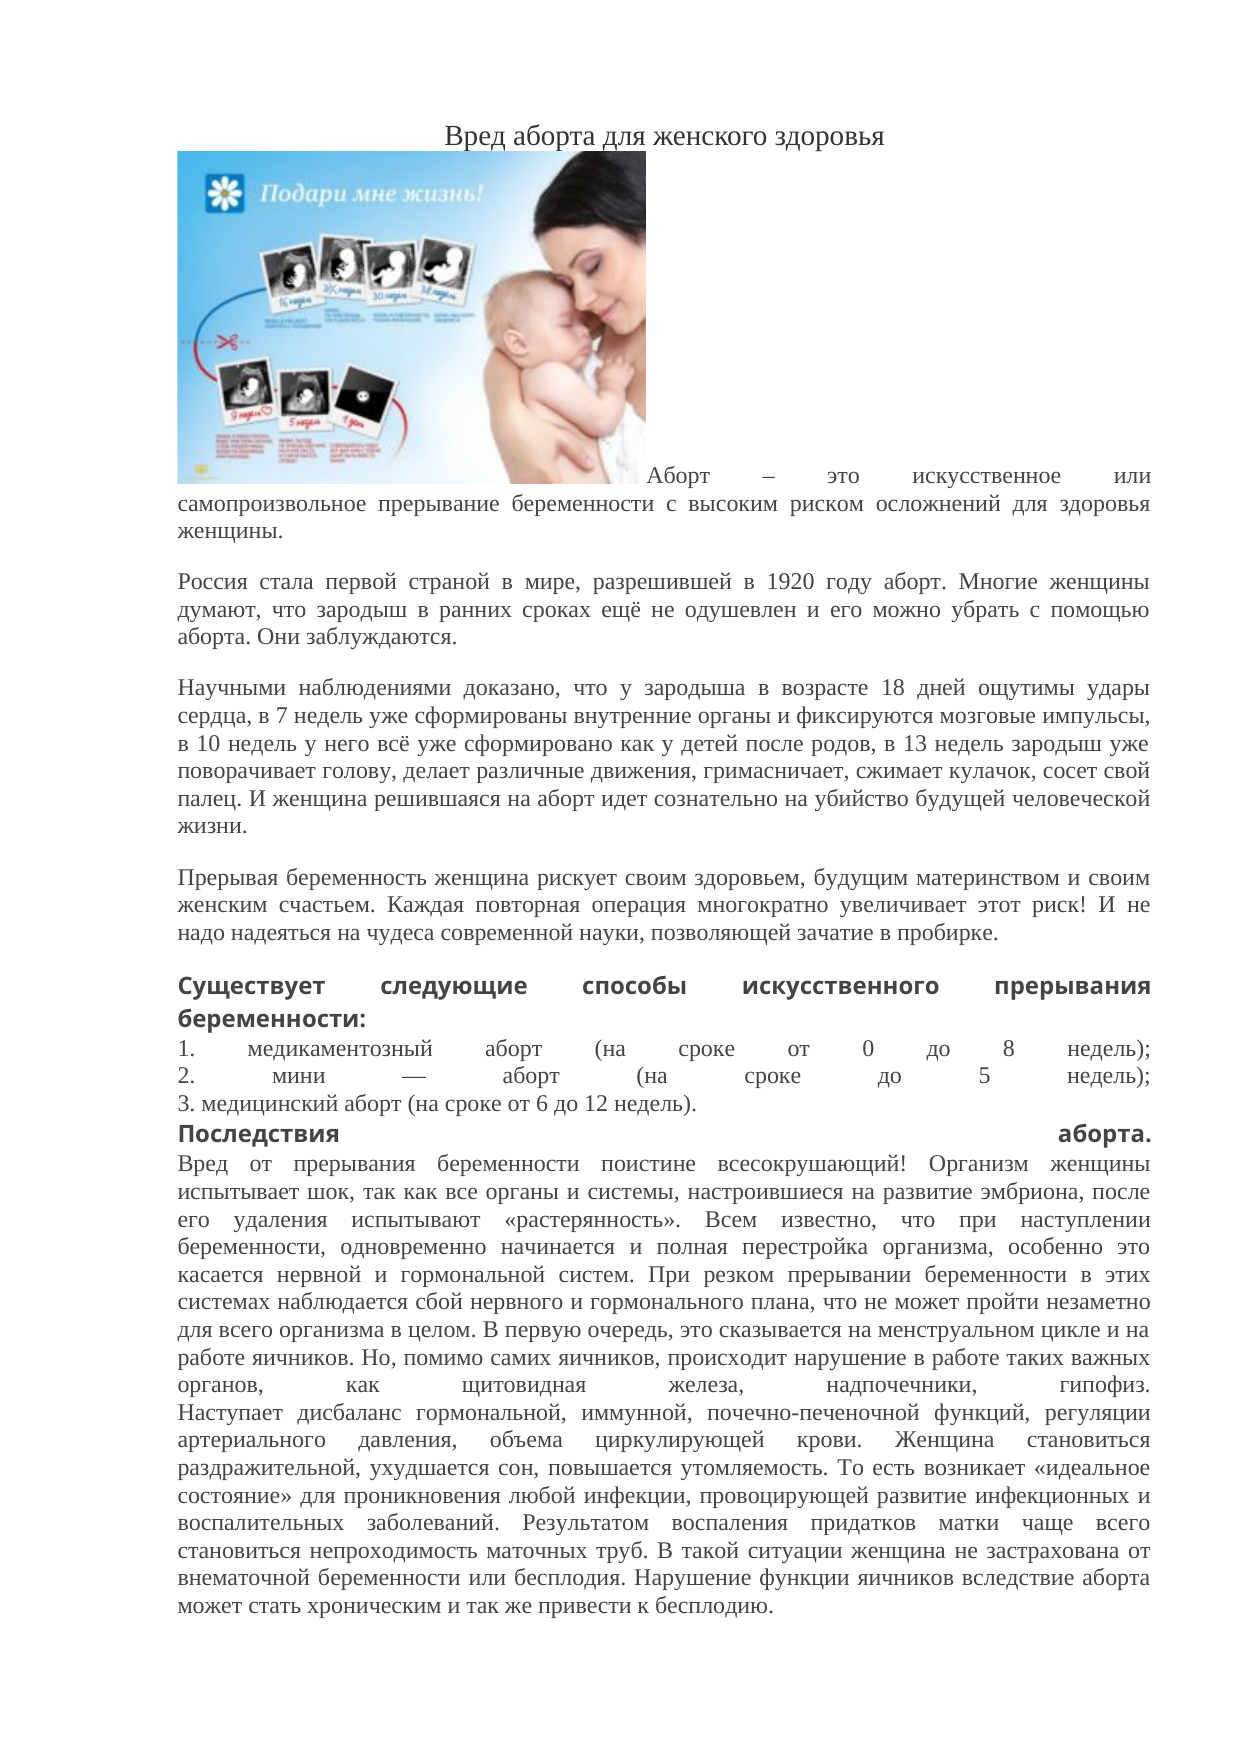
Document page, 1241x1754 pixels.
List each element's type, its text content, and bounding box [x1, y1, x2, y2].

text Вред аборта для женского здоровья [177, 118, 1152, 152]
text Последствия аборта. Вред от прерывания беременности поистине всесокрушающий! Организм женщины испытывает шок, так как все органы и системы, настроившиеся на развитие эмбриона, после его удаления испытывают «растерянность». Всем известно, что при наступлении беременности, одновременно начинается и полная перестройка организма, особенно это касается нервной и гормональной систем. При резком прерывании беременности в этих системах наблюдается сбой нервного и гормонального плана, что не может пройти незаметно для всего организма в целом. В первую очередь, это сказывается на менструальном цикле и на работе яичников. Но, помимо самих яичников, происходит нарушение в работе таких важных органов, как щитовидная железа, надпочечники, гипофиз. Наступает дисбаланс гормональной, иммунной, почечно-печеночной функций, регуляции артериального давления, объема циркулирующей крови. Женщина становиться раздражительной, ухудшается сон, повышается утомляемость. То есть возникает «идеальное состояние» для проникновения любой инфекции, провоцирующей развитие инфекционных и воспалительных заболеваний. Результатом воспаления придатков матки чаще всего становиться непроходимость маточных труб. В такой ситуации женщина не застрахована от внематочной беременности или бесплодия. Нарушение функции яичников вследствие аборта может стать хроническим и так же привести к бесплодию. [177, 1117, 1152, 1619]
text Прерывая беременность женщина рискует своим здоровьем, будущим материнством и своим женским счастьем. Каждая повторная операция многократно увеличивает этот риск! И не надо надеяться на чудеса современной науки, позволяющей зачатие в пробирке. [177, 862, 1152, 945]
picture [177, 151, 646, 484]
text Научными наблюдениями доказано, что у зародыша в возрасте 18 дней ощутимы удары сердца, в 7 недель уже сформированы внутренние органы и фиксируются мозговые импульсы, в 10 недель у него всё уже сформировано как у детей после родов, в 13 недель зародыш уже поворачивает голову, делает различные движения, гримасничает, сжимает кулачок, сосет свой палец. И женщина решившаяся на аборт идет сознательно на убийство будущей человеческой жизни. [177, 673, 1152, 839]
text Существует следующие способы искусственного прерывания беременности: 1. медикаментозный аборт (на сроке от 0 до 8 недель); 2. мини — аборт (на сроке до 5 недель); 3. медицинский аборт (на сроке от 6 до 12 недель). [177, 969, 1152, 1117]
text Россия стала первой страной в мире, разрешившей в 1920 году аборт. Многие женщины думают, что зародыш в ранних сроках ещё не одушевлен и его можно убрать с помощью аборта. Они заблуждаются. [177, 567, 1152, 650]
